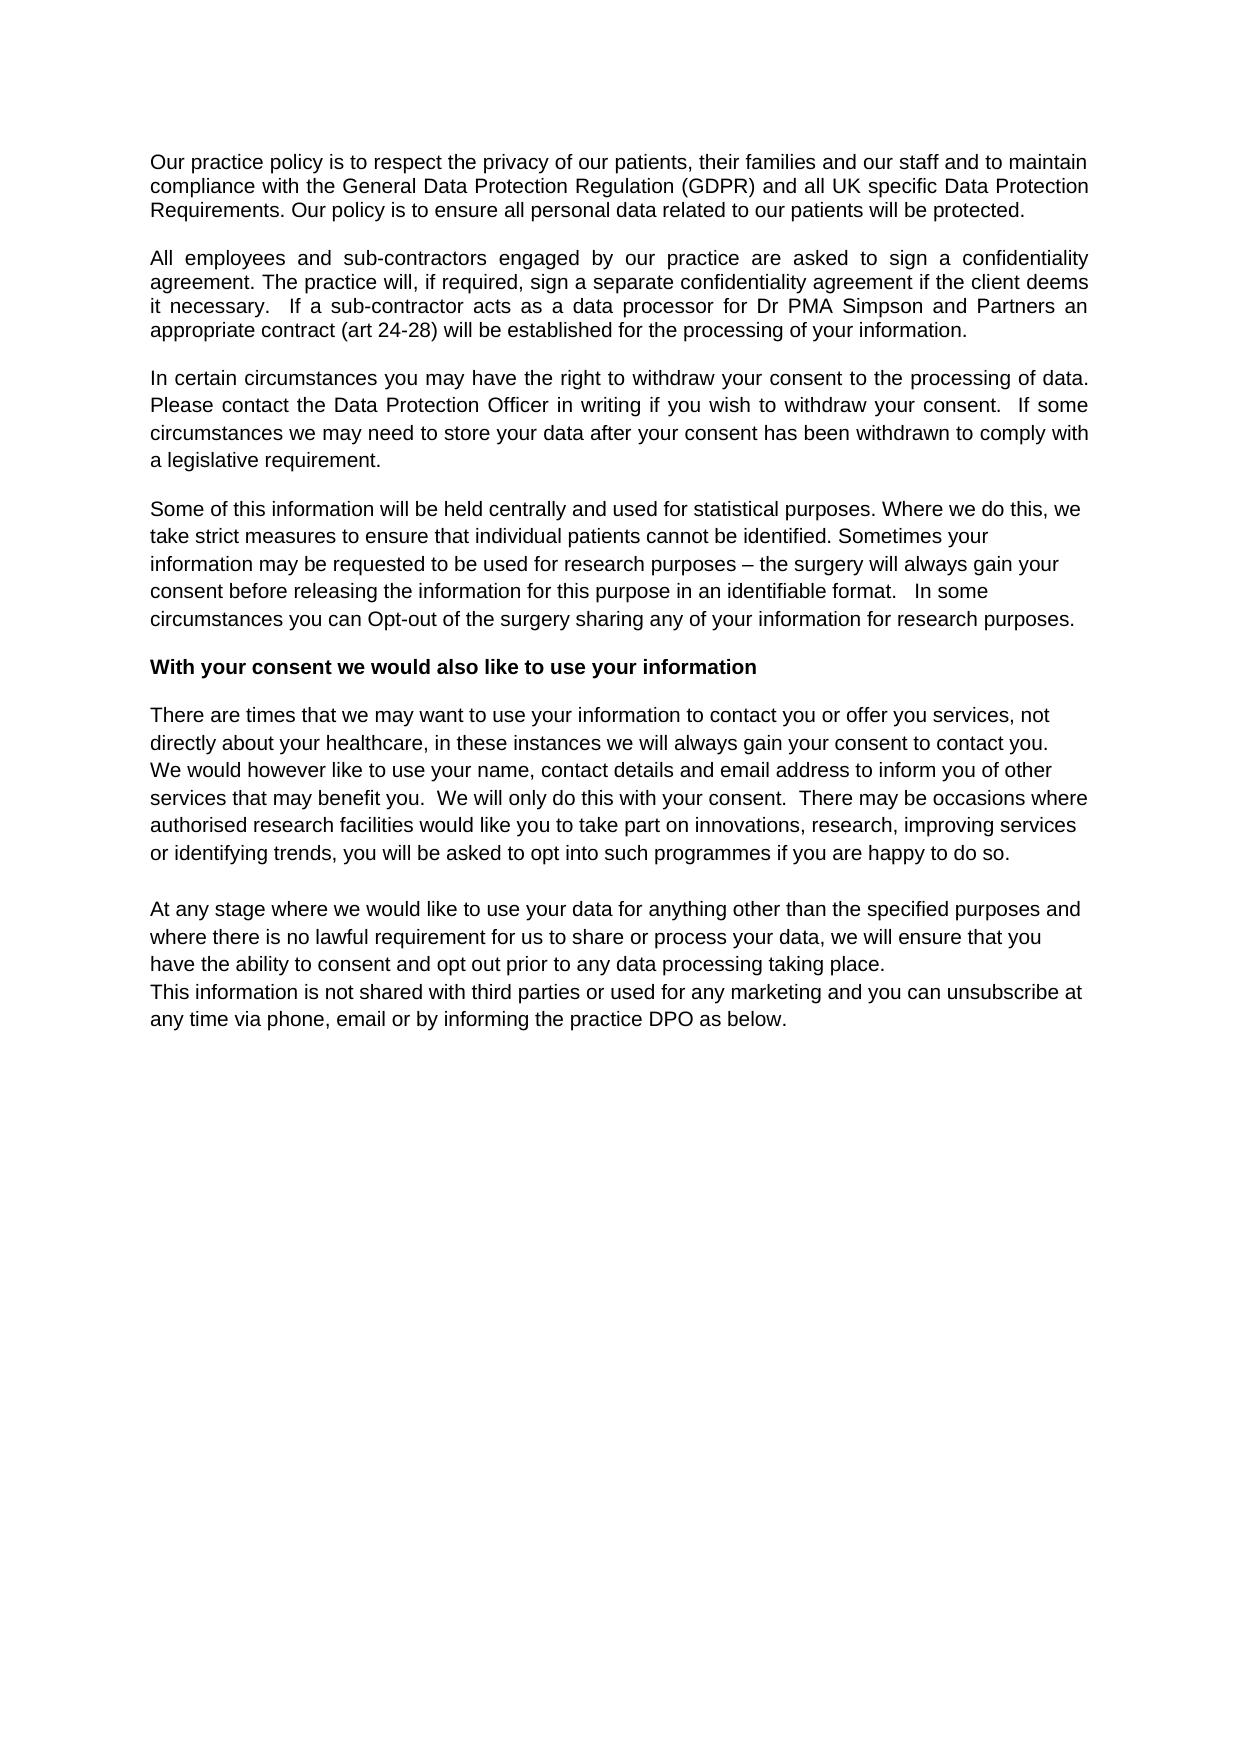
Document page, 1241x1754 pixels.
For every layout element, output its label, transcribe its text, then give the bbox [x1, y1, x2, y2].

text With your consent we would also like to use your information [150, 655, 1090, 679]
text Some of this information will be held centrally and used for statistical purposes. Where we do this, we take strict measures to ensure that individual patients cannot be identified. Sometimes your information may be requested to be used for research purposes – the surgery will always gain your consent before releasing the information for this purpose in an identifiable format. In some circumstances you can Opt-out of the surgery sharing any of your information for research purposes. [150, 496, 1090, 630]
text There are times that we may want to use your information to contact you or offer you services, not directly about your healthcare, in these instances we will always gain your consent to contact you. We would however like to use your name, contact details and email address to inform you of other services that may benefit you. We will only do this with your consent. There may be occasions where authorised research facilities would like you to take part on innovations, research, improving services or identifying trends, you will be asked to opt into such programmes if you are happy to do so. [150, 703, 1090, 864]
text Our practice policy is to respect the privacy of our patients, their families and our staff and to maintain compliance with the General Data Protection Regulation (GDPR) and all UK specific Data Protection Requirements. Our policy is to ensure all personal data related to our patients will be protected. [150, 150, 1090, 222]
text At any stage where we would like to use your data for anything other than the specified purposes and where there is no lawful requirement for us to share or process your data, we will ensure that you have the ability to consent and opt out prior to any data processing taking place. This information is not shared with third parties or used for any marketing and you can unsubscribe at any time via phone, email or by informing the practice DPO as below. [150, 897, 1090, 1031]
text In certain circumstances you may have the right to withdraw your consent to the processing of data. Please contact the Data Protection Officer in writing if you wish to withdraw your consent. If some circumstances we may need to store your data after your consent has been withdrawn to comply with a legislative requirement. [150, 366, 1090, 472]
text All employees and sub-contractors engaged by our practice are asked to sign a confidentiality agreement. The practice will, if required, sign a separate confidentiality agreement if the client deems it necessary. If a sub-contractor acts as a data processor for Dr PMA Simpson and Partners an appropriate contract (art 24-28) will be established for the processing of your information. [150, 246, 1090, 342]
